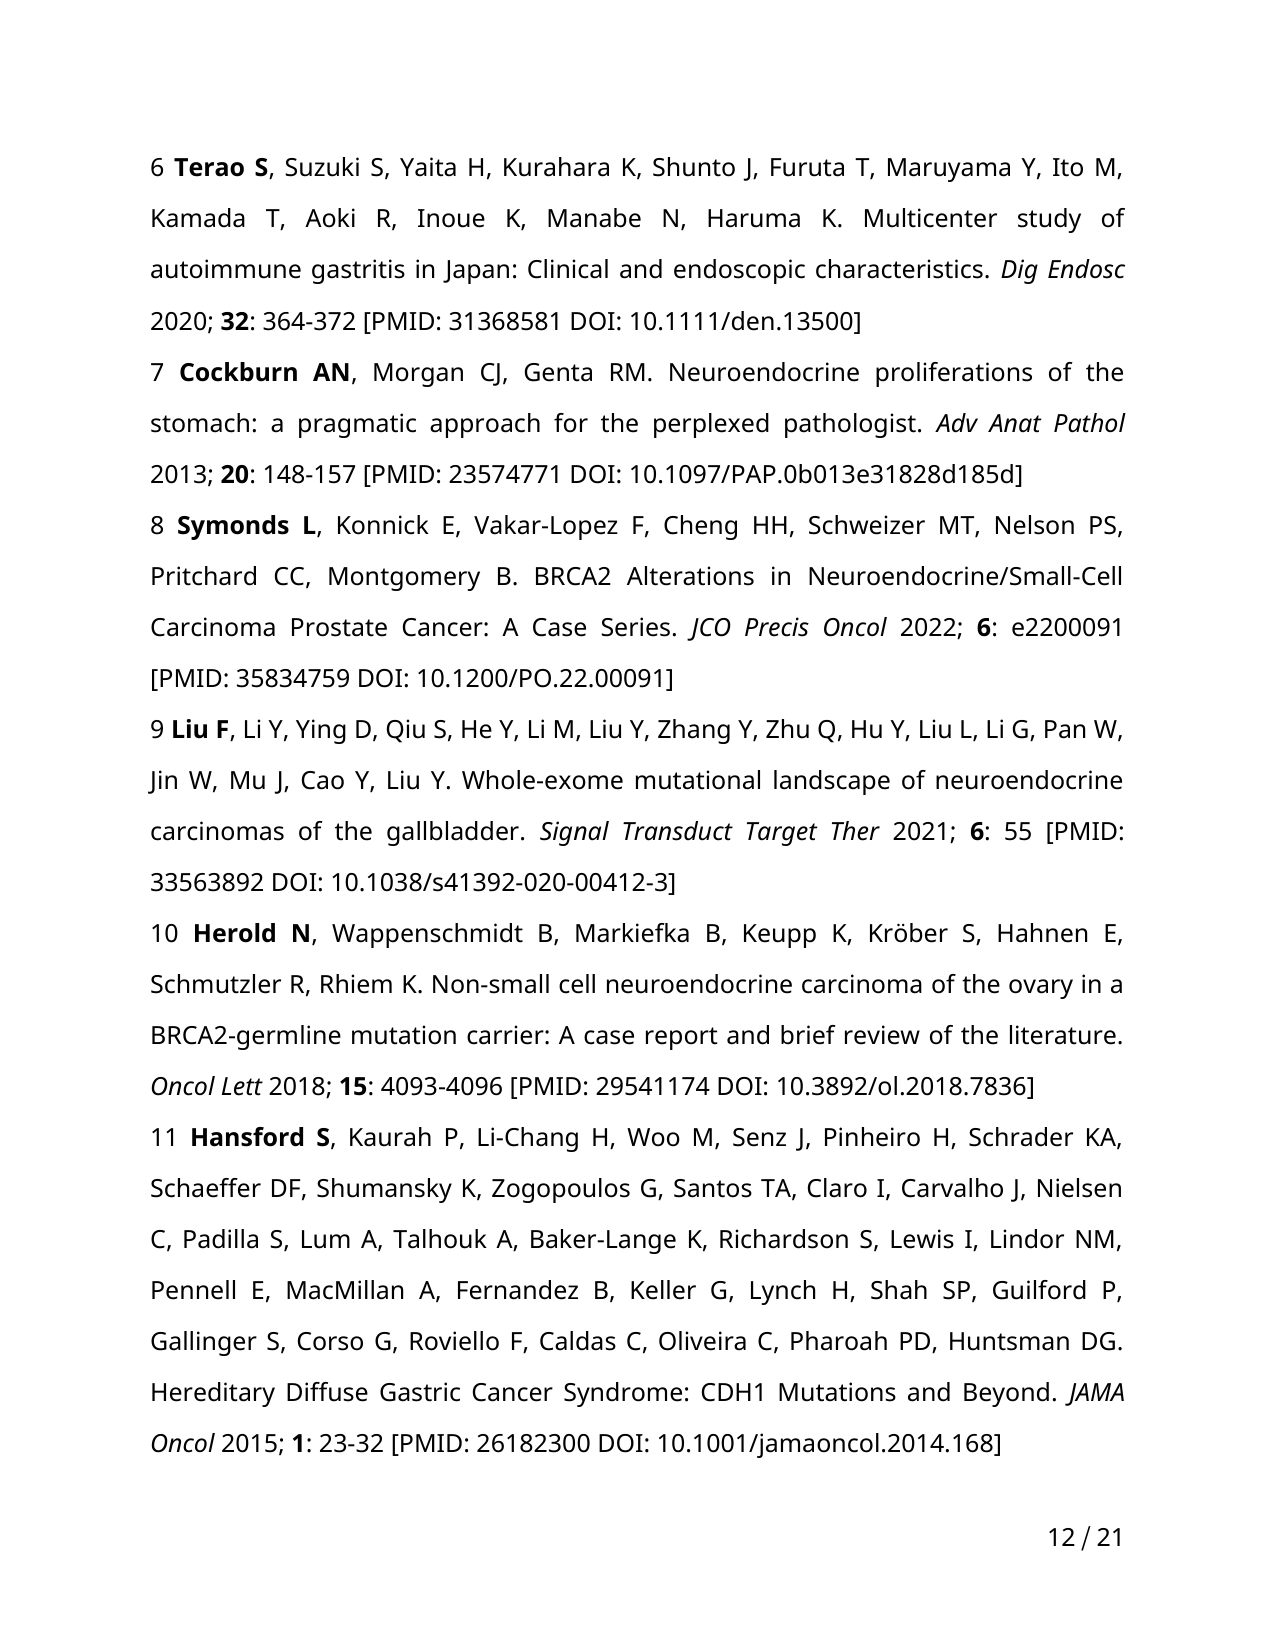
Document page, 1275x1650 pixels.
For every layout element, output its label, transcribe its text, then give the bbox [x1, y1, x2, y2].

text 9 Liu F, Li Y, Ying D, Qiu S, He Y, Li M, Liu Y, Zhang Y, Zhu Q, Hu Y, Liu L, Li G, Pan W, Jin W, Mu J, Cao Y, Liu Y. Whole-exome mutational landscape of neuroendocrine carcinomas of the gallbladder. Signal Transduct Target Ther 2021; 6: 55 [PMID: 33563892 DOI: 10.1038/s41392-020-00412-3] [150, 711, 1125, 899]
text 11 Hansford S, Kaurah P, Li-Chang H, Woo M, Senz J, Pinheiro H, Schrader KA, Schaeffer DF, Shumansky K, Zogopoulos G, Santos TA, Claro I, Carvalho J, Nielsen C, Padilla S, Lum A, Talhouk A, Baker-Lange K, Richardson S, Lewis I, Lindor NM, Pennell E, MacMillan A, Fernandez B, Keller G, Lynch H, Shah SP, Guilford P, Gallinger S, Corso G, Roviello F, Caldas C, Oliveira C, Pharoah PD, Huntsman DG. Hereditary Diffuse Gastric Cancer Syndrome: CDH1 Mutations and Beyond. JAMA Oncol 2015; 1: 23-32 [PMID: 26182300 DOI: 10.1001/jamaoncol.2014.168] [150, 1120, 1125, 1460]
text 6 Terao S, Suzuki S, Yaita H, Kurahara K, Shunto J, Furuta T, Maruyama Y, Ito M, Kamada T, Aoki R, Inoue K, Manabe N, Haruma K. Multicenter study of autoimmune gastritis in Japan: Clinical and endoscopic characteristics. Dig Endosc 2020; 32: 364-372 [PMID: 31368581 DOI: 10.1111/den.13500] [150, 150, 1125, 337]
text 8 Symonds L, Konnick E, Vakar-Lopez F, Cheng HH, Schweizer MT, Nelson PS, Pritchard CC, Montgomery B. BRCA2 Alterations in Neuroendocrine/Small-Cell Carcinoma Prostate Cancer: A Case Series. JCO Precis Oncol 2022; 6: e2200091 [PMID: 35834759 DOI: 10.1200/PO.22.00091] [150, 507, 1125, 694]
text 10 Herold N, Wappenschmidt B, Markiefka B, Keupp K, Kröber S, Hahnen E, Schmutzler R, Rhiem K. Non-small cell neuroendocrine carcinoma of the ovary in a BRCA2-germline mutation carrier: A case report and brief review of the literature. Oncol Lett 2018; 15: 4093-4096 [PMID: 29541174 DOI: 10.3892/ol.2018.7836] [150, 916, 1125, 1103]
text 7 Cockburn AN, Morgan CJ, Genta RM. Neuroendocrine proliferations of the stomach: a pragmatic approach for the perplexed pathologist. Adv Anat Pathol 2013; 20: 148-157 [PMID: 23574771 DOI: 10.1097/PAP.0b013e31828d185d] [150, 354, 1125, 490]
